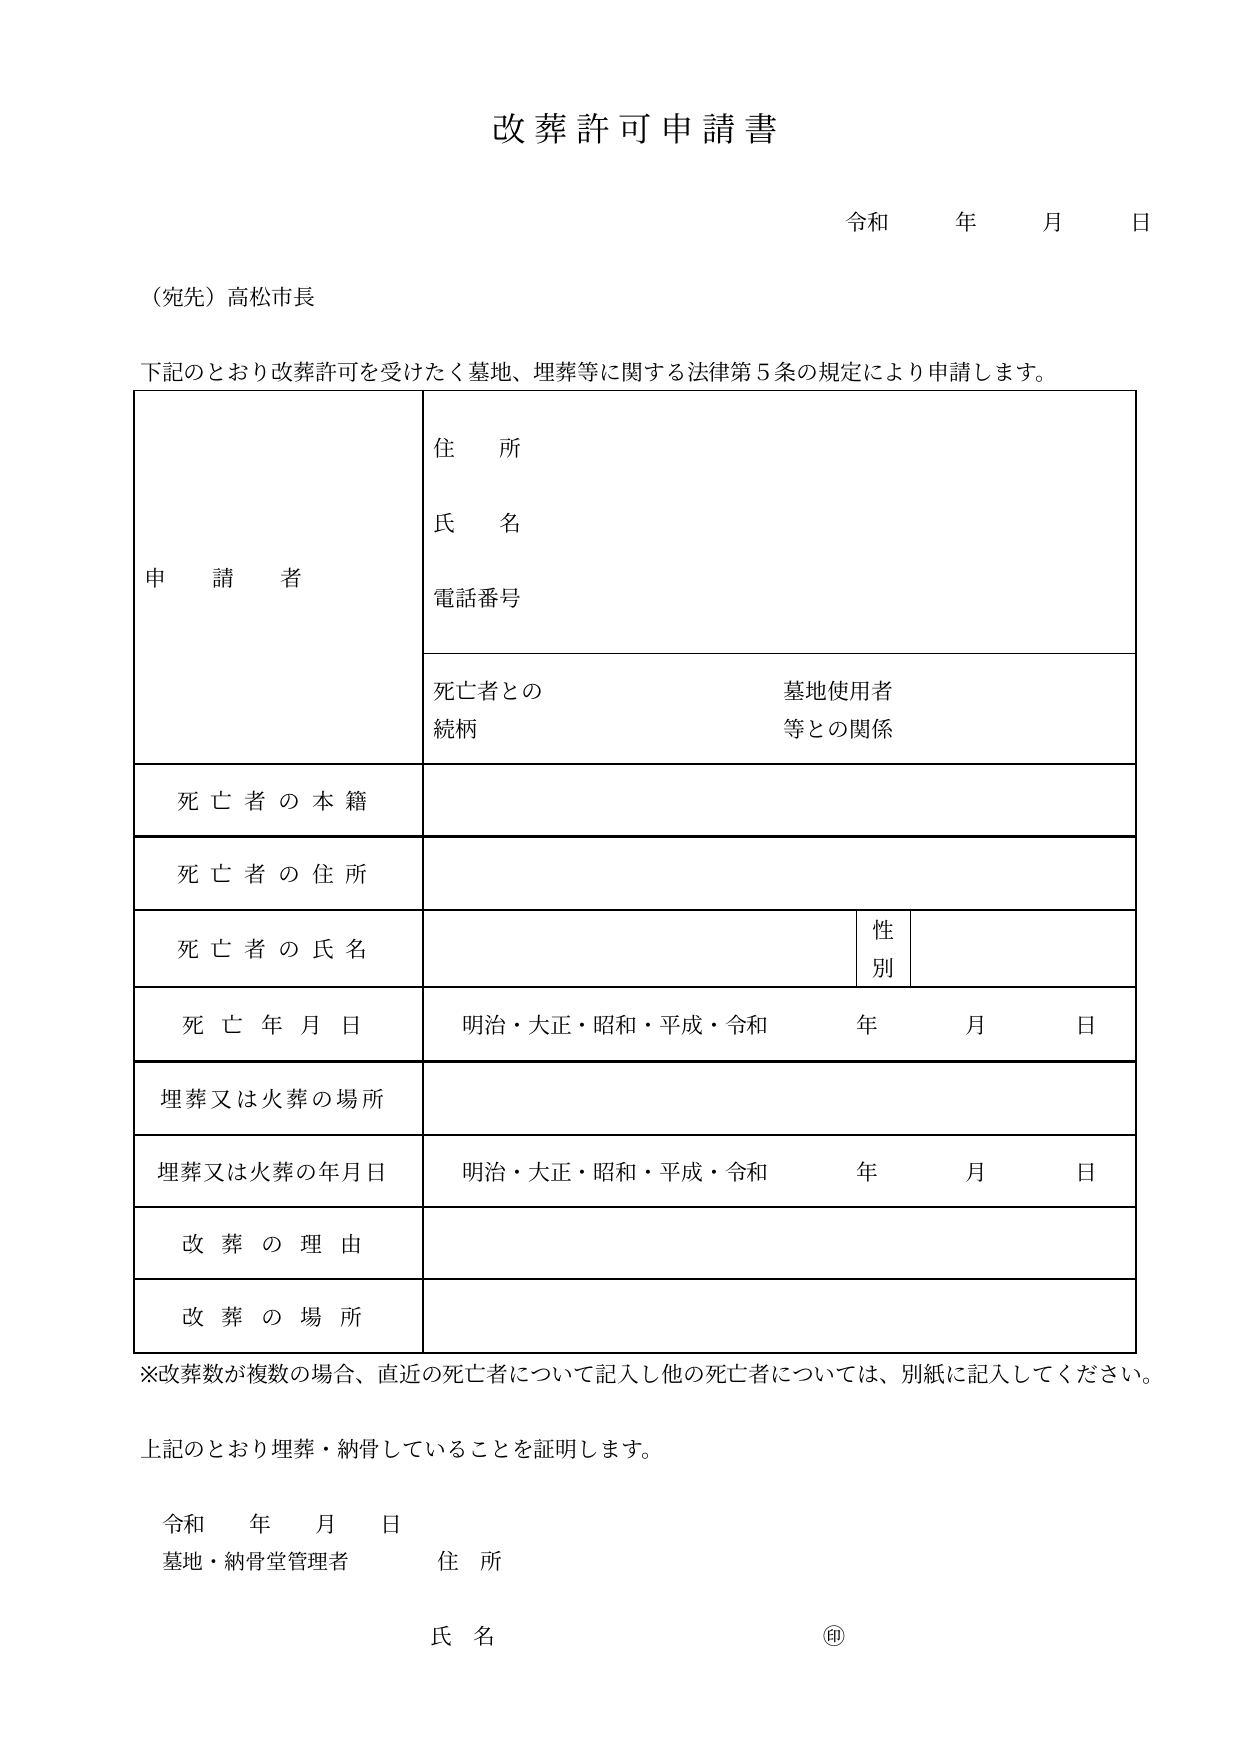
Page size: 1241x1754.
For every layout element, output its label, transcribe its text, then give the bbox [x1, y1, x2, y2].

table_header 申請者 [135, 391, 422, 763]
table_cell 埋葬又は火葬の場所 [135, 1063, 422, 1133]
table_cell 死亡年月日 [135, 988, 422, 1060]
text 令和 年 月 日 [118, 1504, 1152, 1542]
text ※改葬数が複数の場合、直近の死亡者について記入し他の死亡者については、別紙に記入してください。 [118, 1354, 1152, 1392]
table_cell 死亡者の住所 [135, 838, 422, 908]
text 墓地・納骨堂管理者 住 所 [118, 1542, 1152, 1579]
table_cell 死亡者の氏名 [135, 911, 422, 986]
table_cell [424, 838, 1135, 908]
table_cell [424, 1208, 1135, 1278]
table_cell 改葬の場所 [135, 1280, 422, 1352]
table_cell 埋葬又は火葬の年月日 [135, 1136, 422, 1206]
table_cell 改葬の理由 [135, 1208, 422, 1278]
table_cell 死亡者の本籍 [135, 765, 422, 835]
table_cell 性 別 [857, 911, 910, 986]
table_cell [424, 765, 1135, 835]
table_cell [424, 1280, 1135, 1352]
table_header 住 所 氏 名 電話番号 [424, 391, 1135, 653]
text 上記のとおり埋葬・納骨していることを証明します。 [118, 1429, 1152, 1467]
table_cell [424, 1063, 1135, 1133]
text 改 葬 許 可 申 請 書 [118, 89, 1152, 164]
table_cell 死亡者との 墓地使用者 続柄 等との関係 [424, 654, 1135, 763]
text （宛先）高松市長 [118, 277, 1152, 314]
table_cell [911, 911, 1135, 986]
table_cell [424, 911, 856, 986]
text 氏 名 ㊞ [118, 1617, 1152, 1654]
text 下記のとおり改葬許可を受けたく墓地、埋葬等に関する法律第５条の規定により申請します。 [118, 352, 1152, 389]
table_cell 明治・大正・昭和・平成・令和 年 月 日 [424, 1136, 1135, 1206]
text 令和 年 月 日 [118, 202, 1152, 239]
table_cell 明治・大正・昭和・平成・令和 年 月 日 [424, 988, 1135, 1060]
